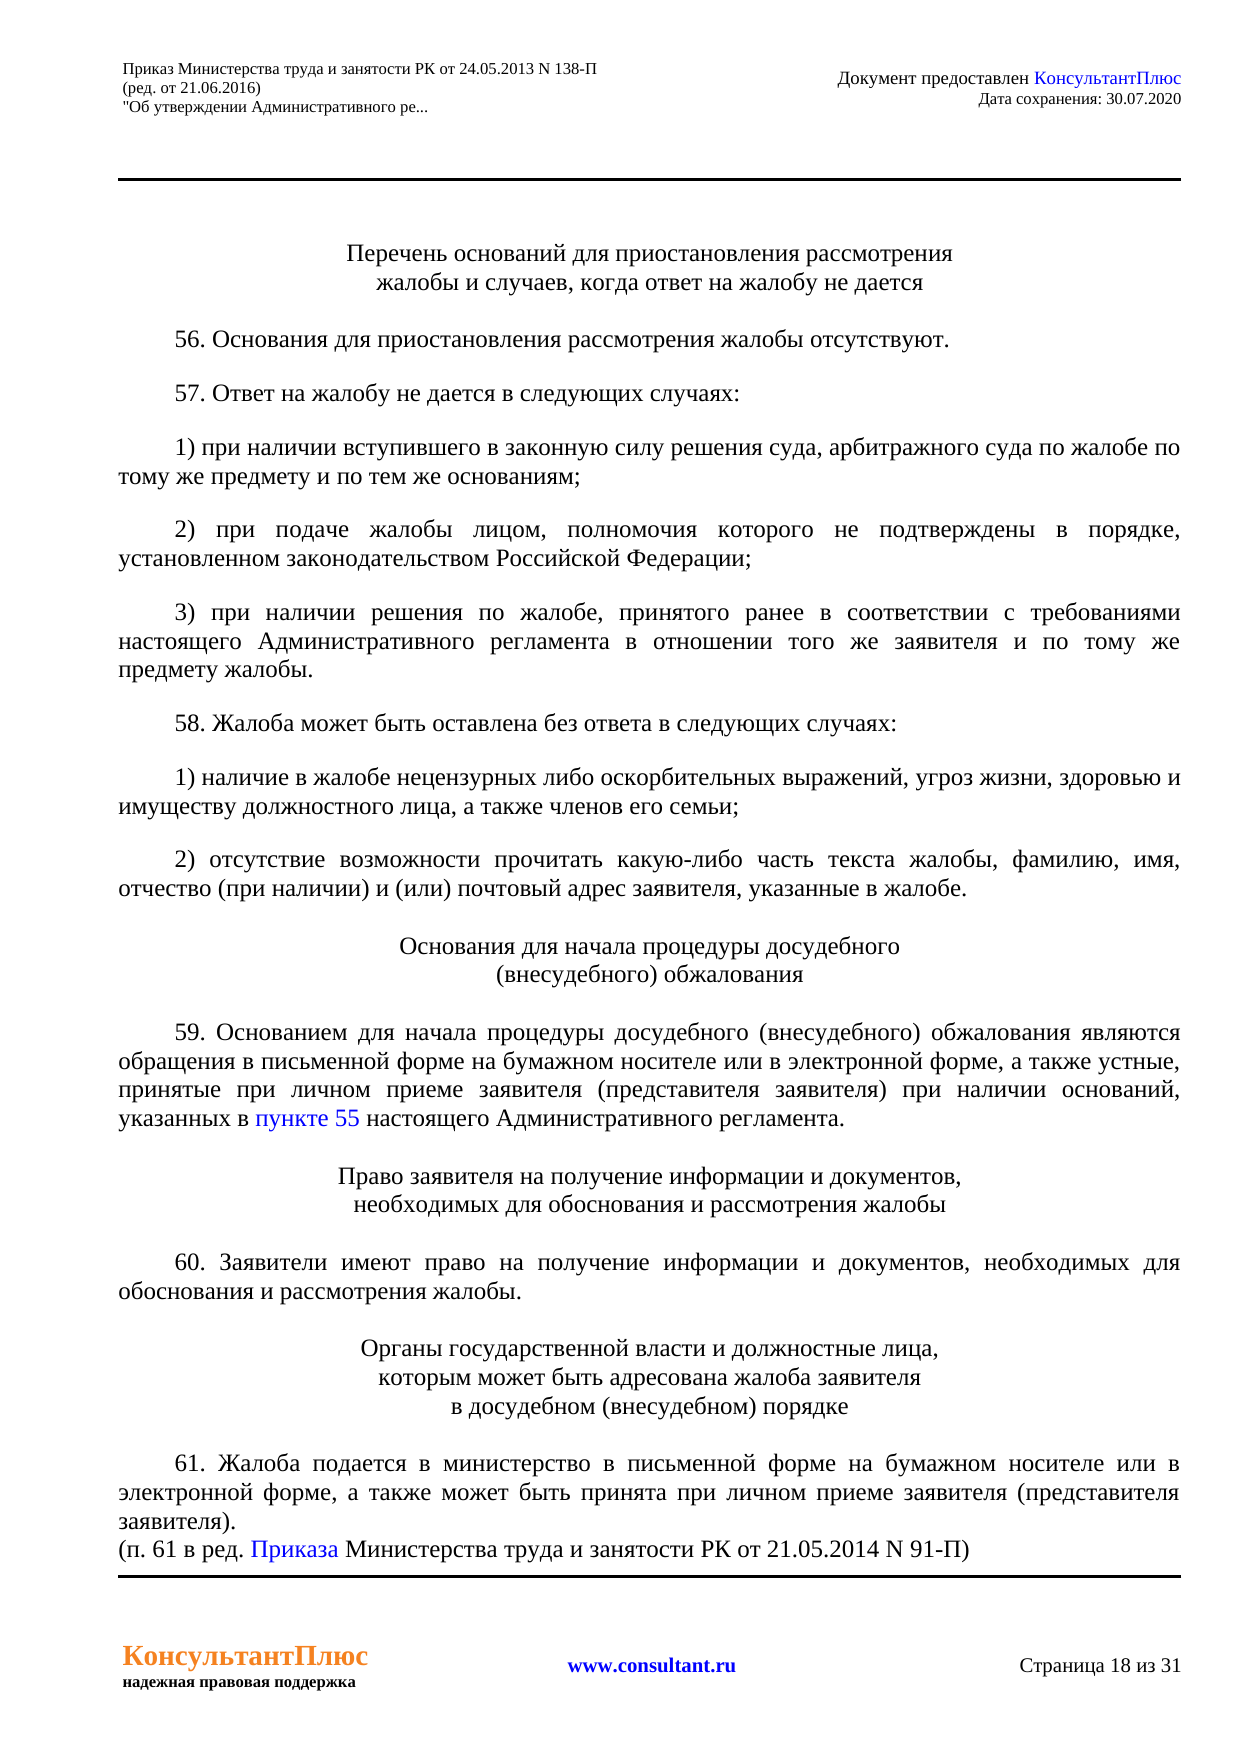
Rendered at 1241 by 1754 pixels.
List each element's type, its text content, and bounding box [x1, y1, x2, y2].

text 2) при подаче жалобы лицом, полномочия которого не подтверждены в порядке, установленном законодательством Российской Федерации; [118, 514, 1181, 572]
text жалобы и случаев, когда ответ на жалобу не дается [118, 267, 1181, 296]
text 56. Основания для приостановления рассмотрения жалобы отсутствуют. [118, 324, 1181, 353]
text 59. Основанием для начала процедуры досудебного (внесудебного) обжалования являются обращения в письменной форме на бумажном носителе или в электронной форме, а также устные, принятые при личном приеме заявителя (представителя заявителя) при наличии оснований, указанных в пункте 55 настоящего Административного регламента. [118, 1017, 1181, 1132]
text Перечень оснований для приостановления рассмотрения [118, 238, 1181, 267]
text (п. 61 в ред. Приказа Министерства труда и занятости РК от 21.05.2014 N 91-П) [118, 1534, 1181, 1563]
text 3) при наличии решения по жалобе, принятого ранее в соответствии с требованиями настоящего Административного регламента в отношении того же заявителя и по тому же предмету жалобы. [118, 597, 1181, 683]
text в досудебном (внесудебном) порядке [118, 1391, 1181, 1419]
text (внесудебного) обжалования [118, 959, 1181, 988]
text которым может быть адресована жалоба заявителя [118, 1362, 1181, 1391]
text необходимых для обоснования и рассмотрения жалобы [118, 1189, 1181, 1218]
text 2) отсутствие возможности прочитать какую-либо часть текста жалобы, фамилию, имя, отчество (при наличии) и (или) почтовый адрес заявителя, указанные в жалобе. [118, 844, 1181, 902]
text 61. Жалоба подается в министерство в письменной форме на бумажном носителе или в электронной форме, а также может быть принята при личном приеме заявителя (представителя заявителя). [118, 1448, 1181, 1534]
text 1) наличие в жалобе нецензурных либо оскорбительных выражений, угроз жизни, здоровью и имуществу должностного лица, а также членов его семьи; [118, 762, 1181, 819]
text 1) при наличии вступившего в законную силу решения суда, арбитражного суда по жалобе по тому же предмету и по тем же основаниям; [118, 432, 1181, 489]
text Основания для начала процедуры досудебного [118, 931, 1181, 959]
text 60. Заявители имеют право на получение информации и документов, необходимых для обоснования и рассмотрения жалобы. [118, 1247, 1181, 1304]
text 57. Ответ на жалобу не дается в следующих случаях: [118, 378, 1181, 407]
text 58. Жалоба может быть оставлена без ответа в следующих случаях: [118, 708, 1181, 737]
text Право заявителя на получение информации и документов, [118, 1161, 1181, 1189]
text Органы государственной власти и должностные лица, [118, 1333, 1181, 1362]
